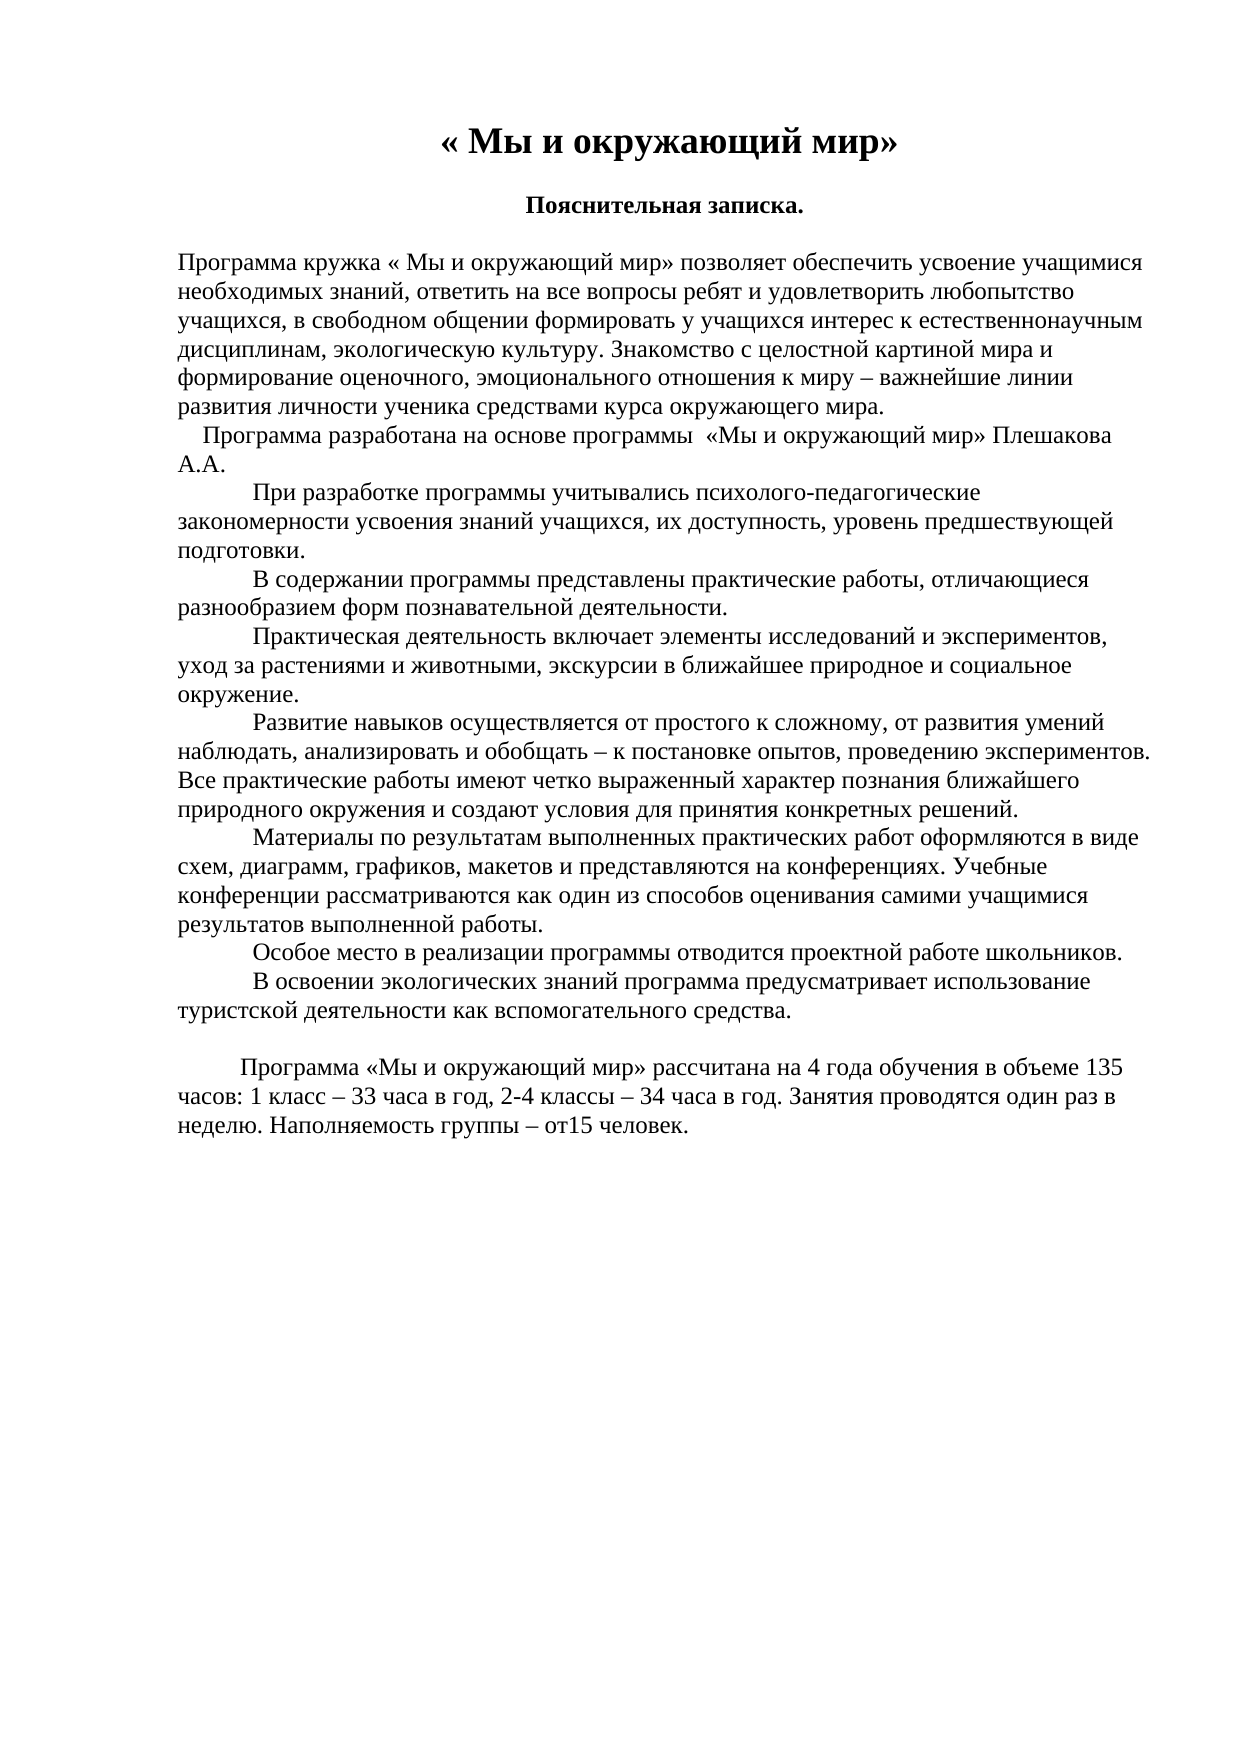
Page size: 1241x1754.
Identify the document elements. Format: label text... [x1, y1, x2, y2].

text При разработке программы учитывались психолого-педагогические закономерности усвоения знаний учащихся, их доступность, уровень предшествующей подготовки. [177, 477, 1152, 564]
text Особое место в реализации программы отводится проектной работе школьников. [177, 937, 1152, 966]
text Развитие навыков осуществляется от простого к сложному, от развития умений наблюдать, анализировать и обобщать – к постановке опытов, проведению экспериментов. Все практические работы имеют четко выраженный характер познания ближайшего природного окружения и создают условия для принятия конкретных решений. [177, 707, 1152, 822]
text Материалы по результатам выполненных практических работ оформляются в виде схем, диаграмм, графиков, макетов и представляются на конференциях. Учебные конференции рассматриваются как один из способов оценивания самими учащимися результатов выполненной работы. [177, 822, 1152, 937]
text Программа кружка « Мы и окружающий мир» позволяет обеспечить усвоение учащимися необходимых знаний, ответить на все вопросы ребят и удовлетворить любопытство учащихся, в свободном общении формировать у учащихся интерес к естественнонаучным дисциплинам, экологическую культуру. Знакомство с целостной картиной мира и формирование оценочного, эмоционального отношения к миру – важнейшие линии развития личности ученика средствами курса окружающего мира. [177, 247, 1152, 420]
text Программа «Мы и окружающий мир» рассчитана на 4 года обучения в объеме 135 часов: 1 класс – 33 часа в год, 2-4 классы – 34 часа в год. Занятия проводятся один раз в неделю. Наполняемость группы – от15 человек. [177, 1052, 1152, 1139]
text Практическая деятельность включает элементы исследований и экспериментов, уход за растениями и животными, экскурсии в ближайшее природное и социальное окружение. [177, 621, 1152, 707]
text В освоении экологических знаний программа предусматривает использование туристской деятельности как вспомогательного средства. [177, 966, 1152, 1024]
text Пояснительная записка. [177, 190, 1152, 219]
text « Мы и окружающий мир» [177, 118, 1152, 161]
text Программа разработана на основе программы «Мы и окружающий мир» Плешакова А.А. [177, 420, 1152, 477]
text В содержании программы представлены практические работы, отличающиеся разнообразием форм познавательной деятельности. [177, 564, 1152, 621]
